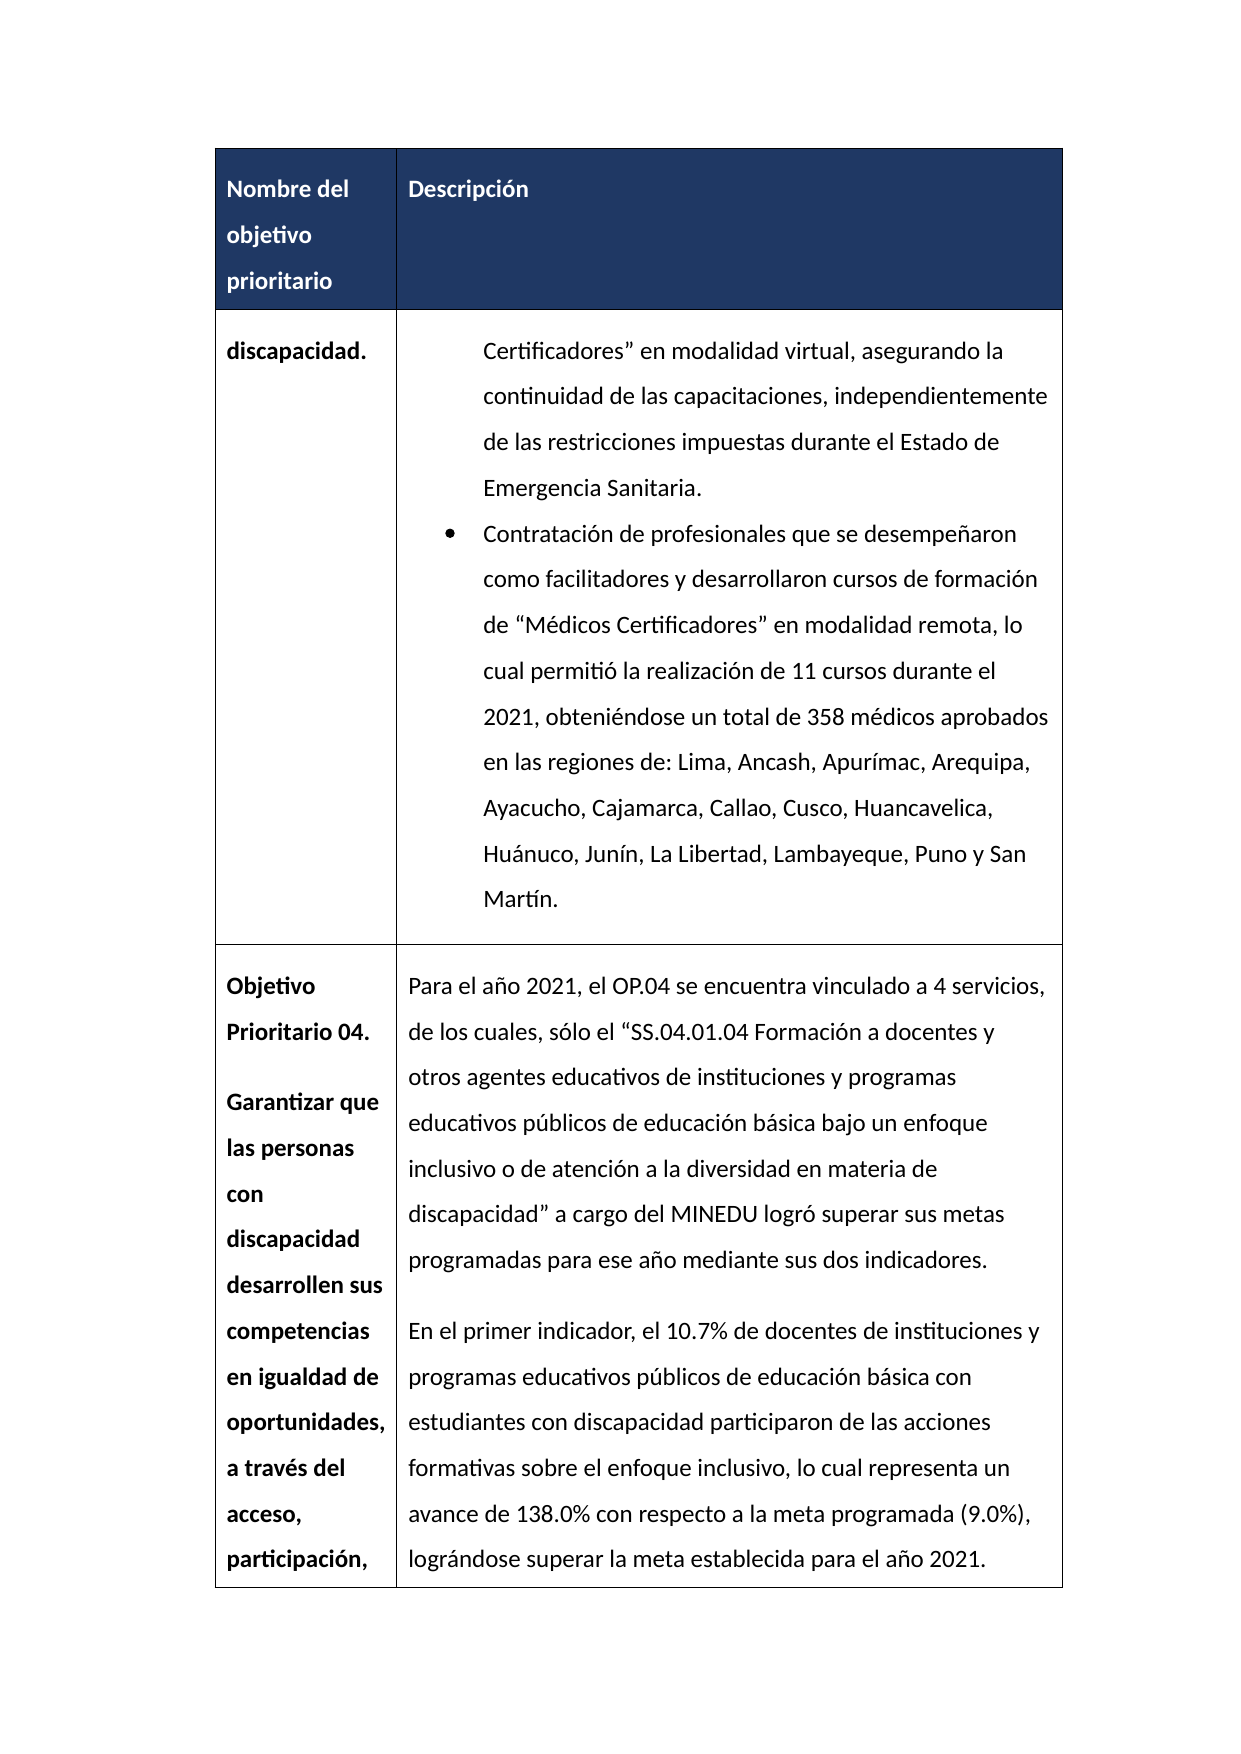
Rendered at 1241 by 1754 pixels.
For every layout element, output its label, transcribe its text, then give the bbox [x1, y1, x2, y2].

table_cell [397, 945, 1062, 1587]
table_header Nombre del objetivo prioritario [216, 149, 396, 309]
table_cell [216, 945, 396, 1587]
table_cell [216, 310, 396, 944]
table_header Descripción [397, 149, 1062, 309]
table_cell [397, 310, 1062, 944]
